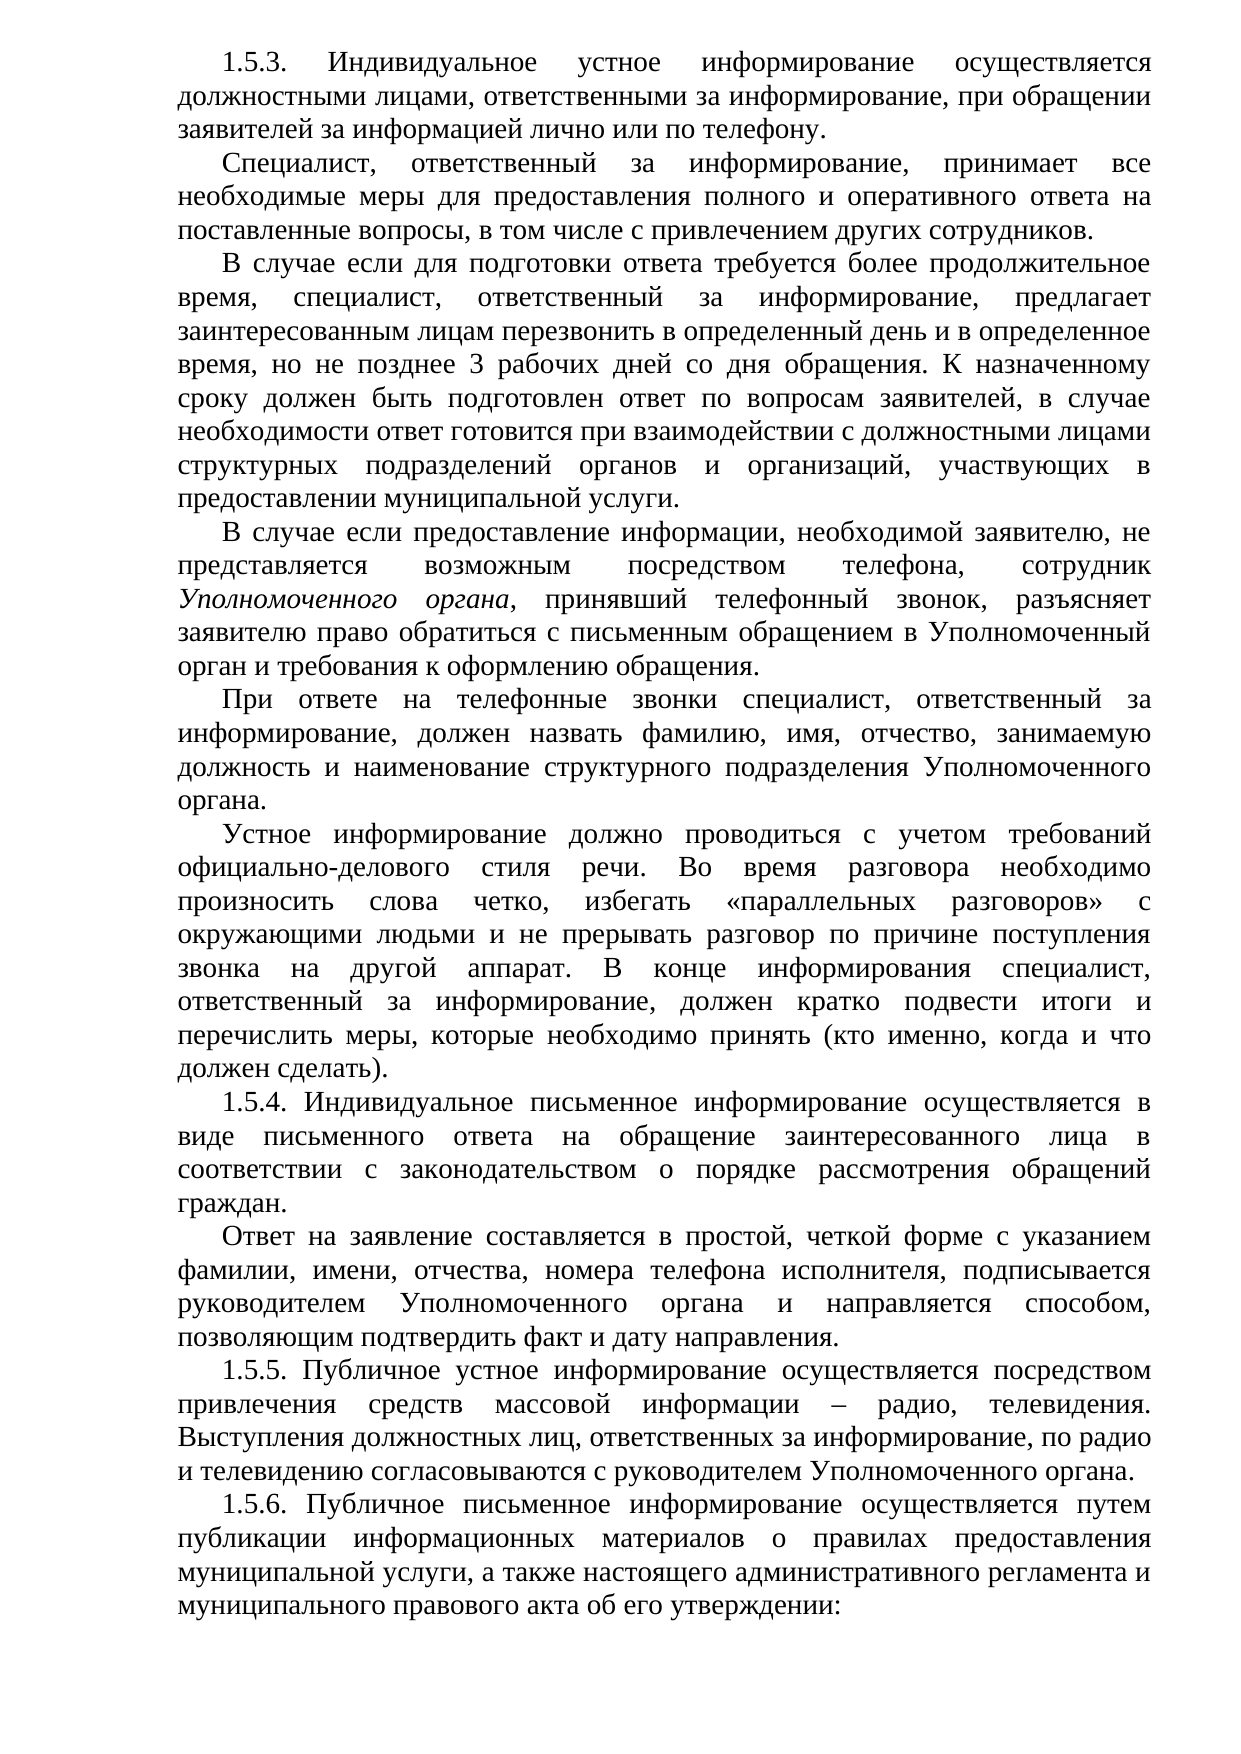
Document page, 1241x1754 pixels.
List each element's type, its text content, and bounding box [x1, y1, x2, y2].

text Специалист, ответственный за информирование, принимает все необходимые меры для предоставления полного и оперативного ответа на поставленные вопросы, в том числе с привлечением других сотрудников. [177, 145, 1152, 246]
text При ответе на телефонные звонки специалист, ответственный за информирование, должен назвать фамилию, имя, отчество, занимаемую должность и наименование структурного подразделения Уполномоченного органа. [177, 682, 1152, 816]
text 1.5.4. Индивидуальное письменное информирование осуществляется в виде письменного ответа на обращение заинтересованного лица в соответствии с законодательством о порядке рассмотрения обращений граждан. [177, 1084, 1152, 1218]
text Устное информирование должно проводиться с учетом требований официально-делового стиля речи. Во время разговора необходимо произносить слова четко, избегать «параллельных разговоров» с окружающими людьми и не прерывать разговор по причине поступления звонка на другой аппарат. В конце информирования специалист, ответственный за информирование, должен кратко подвести итоги и перечислить меры, которые необходимо принять (кто именно, когда и что должен сделать). [177, 816, 1152, 1084]
text 1.5.6. Публичное письменное информирование осуществляется путем публикации информационных материалов о правилах предоставления муниципальной услуги, а также настоящего административного регламента и муниципального правового акта об его утверждении: [177, 1487, 1152, 1621]
text Ответ на заявление составляется в простой, четкой форме с указанием фамилии, имени, отчества, номера телефона исполнителя, подписывается руководителем Уполномоченного органа и направляется способом, позволяющим подтвердить факт и дату направления. [177, 1218, 1152, 1352]
text 1.5.3. Индивидуальное устное информирование осуществляется должностными лицами, ответственными за информирование, при обращении заявителей за информацией лично или по телефону. [177, 44, 1152, 145]
text В случае если предоставление информации, необходимой заявителю, не представляется возможным посредством телефона, сотрудник Уполномоченного органа, принявший телефонный звонок, разъясняет заявителю право обратиться с письменным обращением в Уполномоченный орган и требования к оформлению обращения. [177, 514, 1152, 682]
text В случае если для подготовки ответа требуется более продолжительное время, специалист, ответственный за информирование, предлагает заинтересованным лицам перезвонить в определенный день и в определенное время, но не позднее 3 рабочих дней со дня обращения. К назначенному сроку должен быть подготовлен ответ по вопросам заявителей, в случае необходимости ответ готовится при взаимодействии с должностными лицами структурных подразделений органов и организаций, участвующих в предоставлении муниципальной услуги. [177, 246, 1152, 514]
text 1.5.5. Публичное устное информирование осуществляется посредством привлечения средств массовой информации – радио, телевидения. Выступления должностных лиц, ответственных за информирование, по радио и телевидению согласовываются с руководителем Уполномоченного органа. [177, 1352, 1152, 1487]
